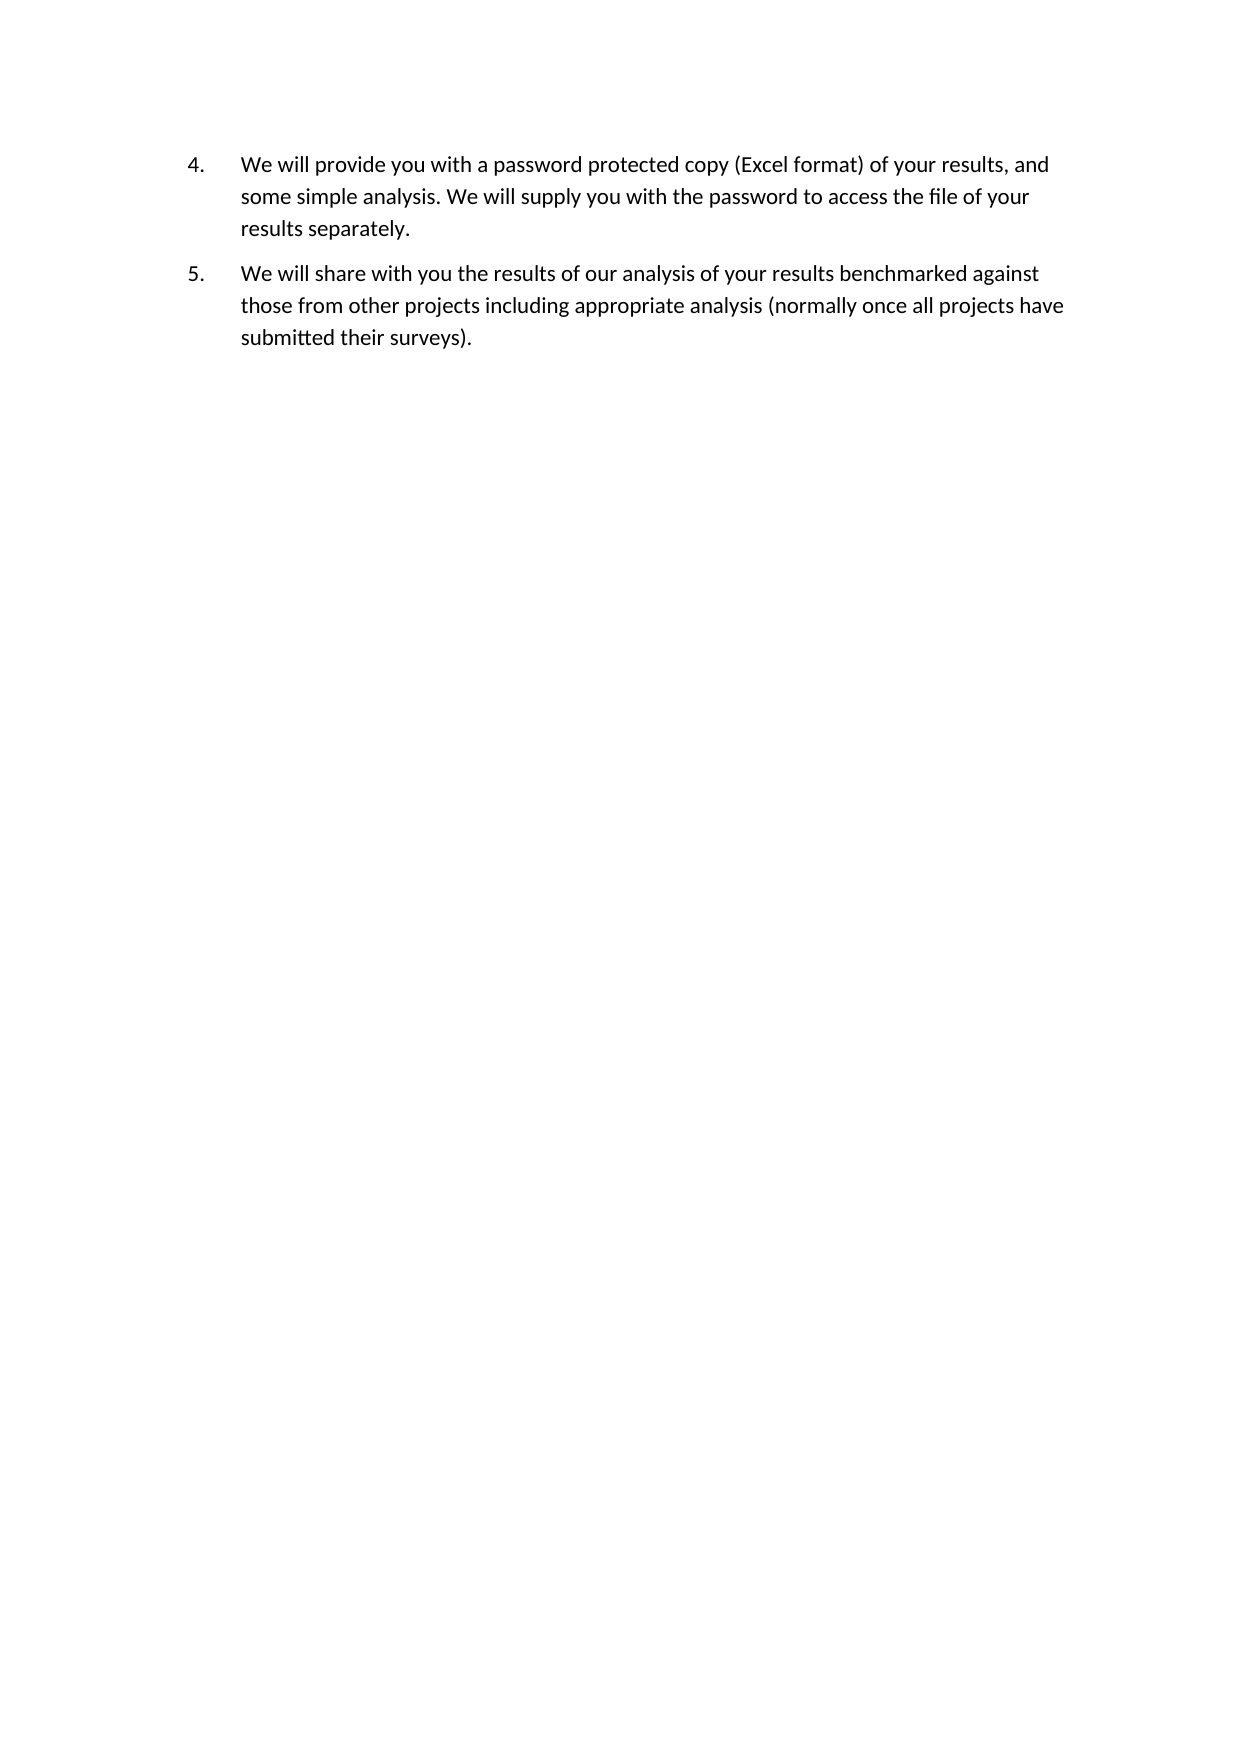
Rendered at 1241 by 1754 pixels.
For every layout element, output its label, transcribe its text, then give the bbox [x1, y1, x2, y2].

list We will provide you with a password protected copy (Excel format) of your results, and some simple analysis. We will supply you with the password to access the file of your results separately. [187, 150, 1090, 242]
list We will share with you the results of our analysis of your results benchmarked against those from other projects including appropriate analysis (normally once all projects have submitted their surveys). [187, 259, 1090, 351]
